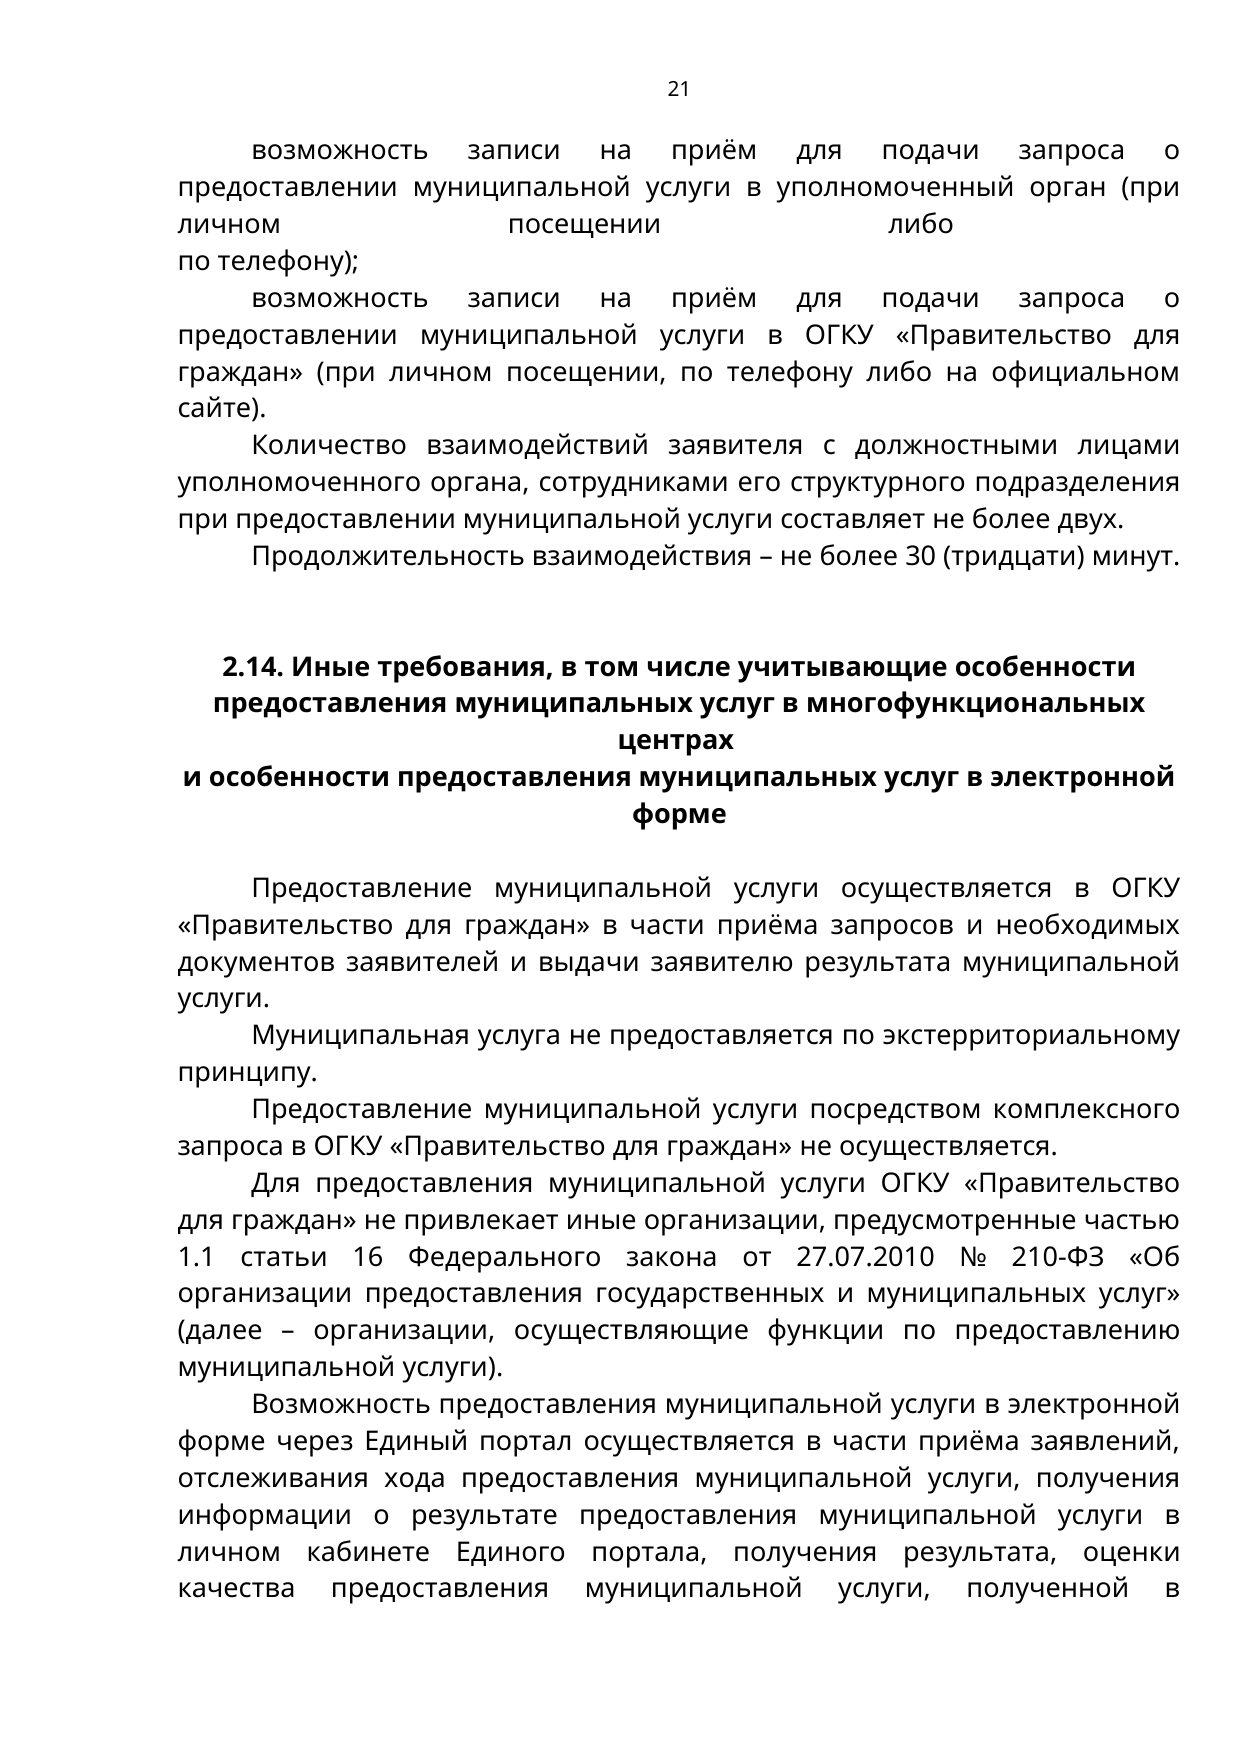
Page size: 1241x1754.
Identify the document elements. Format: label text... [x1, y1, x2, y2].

text Продолжительность взаимодействия – не более 30 (тридцати) минут. [177, 536, 1181, 573]
text возможность записи на приём для подачи запроса о предоставлении муниципальной услуги в уполномоченный орган (при личном посещении либо по телефону); [177, 131, 1181, 278]
text Количество взаимодействий заявителя с должностными лицами уполномоченного органа, сотрудниками его структурного подразделения при предоставлении муниципальной услуги составляет не более двух. [177, 426, 1181, 536]
text Предоставление муниципальной услуги осуществляется в ОГКУ «Правительство для граждан» в части приёма запросов и необходимых документов заявителей и выдачи заявителю результата муниципальной услуги. [177, 868, 1181, 1016]
text Предоставление муниципальной услуги посредством комплексного запроса в ОГКУ «Правительство для граждан» не осуществляется. [177, 1089, 1181, 1163]
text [177, 1384, 1181, 1606]
text Муниципальная услуга не предоставляется по экстерриториальному принципу. [177, 1016, 1181, 1089]
text возможность записи на приём для подачи запроса о предоставлении муниципальной услуги в ОГКУ «Правительство для граждан» (при личном посещении, по телефону либо на официальном сайте). [177, 278, 1181, 426]
text 2.14. Иные требования, в том числе учитывающие особенности [177, 647, 1181, 684]
text предоставления муниципальных услуг в многофункциональных центрах и особенности предоставления муниципальных услуг в электронной форме [177, 684, 1181, 831]
text Для предоставления муниципальной услуги ОГКУ «Правительство для граждан» не привлекает иные организации, предусмотренные частью 1.1 статьи 16 Федерального закона от 27.07.2010 № 210-ФЗ «Об организации предоставления государственных и муниципальных услуг» (далее – организации, осуществляющие функции по предоставлению муниципальной услуги). [177, 1163, 1181, 1384]
